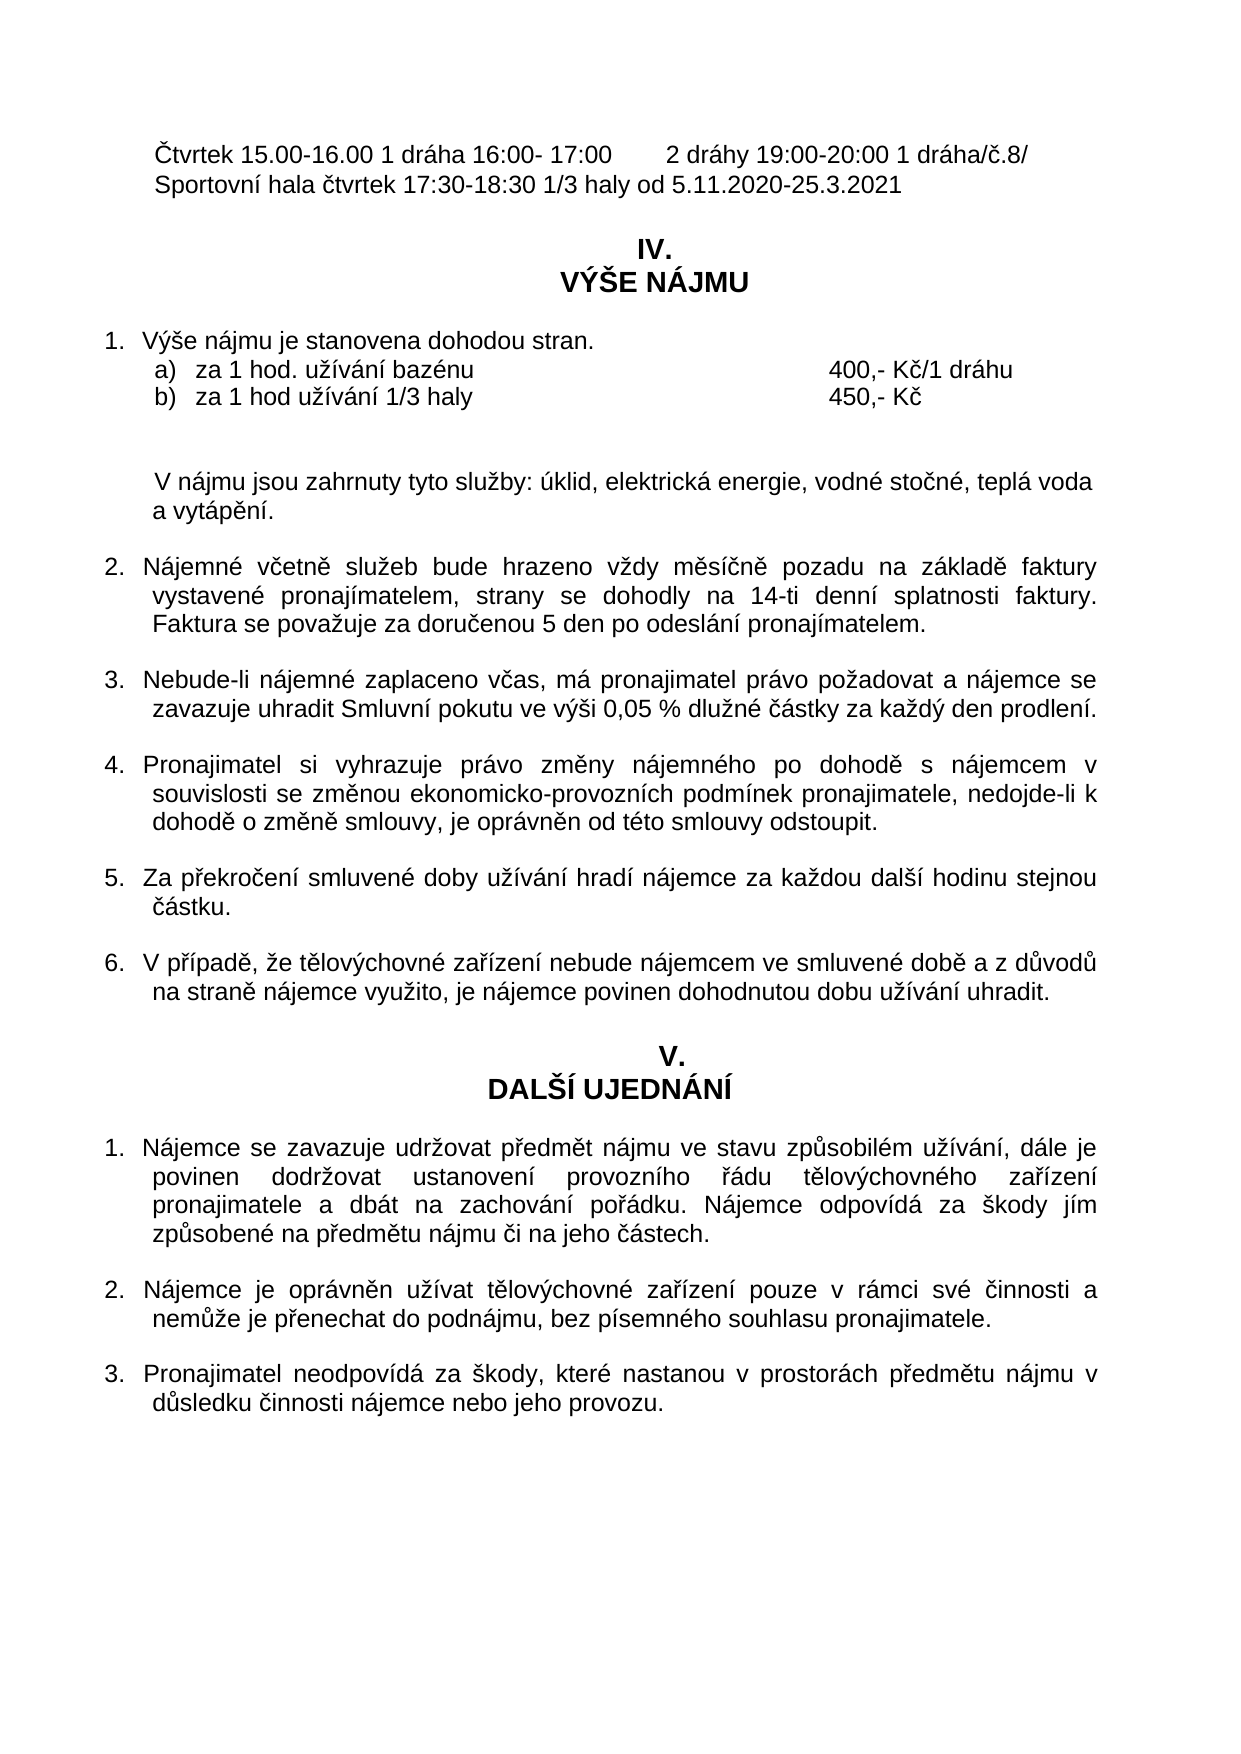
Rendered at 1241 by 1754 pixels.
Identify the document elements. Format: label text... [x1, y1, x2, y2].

list za 1 hod užívání 1/3 haly 450,- Kč [152, 383, 1157, 411]
list za 1 hod. užívání bazénu 400,- Kč/1 dráhu [152, 354, 1157, 383]
list Pronajimatel si vyhrazuje právo změny nájemného po dohodě s nájemcem v souvislosti se změnou ekonomicko-provozních podmínek pronajimatele, nedojde-li k dohodě o změně smlouvy, je oprávněn od této smlouvy odstoupit. [104, 750, 1099, 836]
text V. [658, 1039, 1157, 1072]
list Nebude-li nájemné zaplaceno včas, má pronajimatel právo požadovat a nájemce se zavazuje uhradit Smluvní pokutu ve výši 0,05 % dlužné částky za každý den prodlení. [104, 665, 1099, 723]
text Sportovní hala čtvrtek 17:30-18:30 1/3 haly od 5.11.2020-25.3.2021 [152, 169, 1157, 198]
list Výše nájmu je stanovena dohodou stran. [104, 326, 1157, 354]
text V nájmu jsou zahrnuty tyto služby: úklid, elektrická energie, vodné stočné, teplá voda a vytápění. [152, 467, 1103, 525]
text Čtvrtek 15.00-16.00 1 dráha 16:00- 17:00 2 dráhy 19:00-20:00 1 dráha/č.8/ [152, 142, 1157, 169]
text IV. [152, 232, 1157, 265]
list Nájemce je oprávněn užívat tělovýchovné zařízení pouze v rámci své činnosti a nemůže je přenechat do podnájmu, bez písemného souhlasu pronajimatele. [104, 1275, 1099, 1332]
list V případě, že tělovýchovné zařízení nebude nájemcem ve smluvené době a z důvodů na straně nájemce využito, je nájemce povinen dohodnutou dobu užívání uhradit. [104, 948, 1099, 1005]
list Nájemce se zavazuje udržovat předmět nájmu ve stavu způsobilém užívání, dále je povinen dodržovat ustanovení provozního řádu tělovýchovného zařízení pronajimatele a dbát na zachování pořádku. Nájemce odpovídá za škody jím způsobené na předmětu nájmu či na jeho částech. [104, 1133, 1099, 1248]
list Nájemné včetně služeb bude hrazeno vždy měsíčně pozadu na základě faktury vystavené pronajímatelem, strany se dohodly na 14-ti denní splatnosti faktury. Faktura se považuje za doručenou 5 den po odeslání pronajímatelem. [104, 552, 1099, 638]
list Pronajimatel neodpovídá za škody, které nastanou v prostorách předmětu nájmu v důsledku činnosti nájemce nebo jeho provozu. [104, 1359, 1099, 1417]
list Za překročení smluvené doby užívání hradí nájemce za každou další hodinu stejnou částku. [104, 863, 1099, 921]
text VÝŠE NÁJMU [152, 265, 1157, 299]
text DALŠÍ UJEDNÁNÍ [104, 1072, 1115, 1106]
